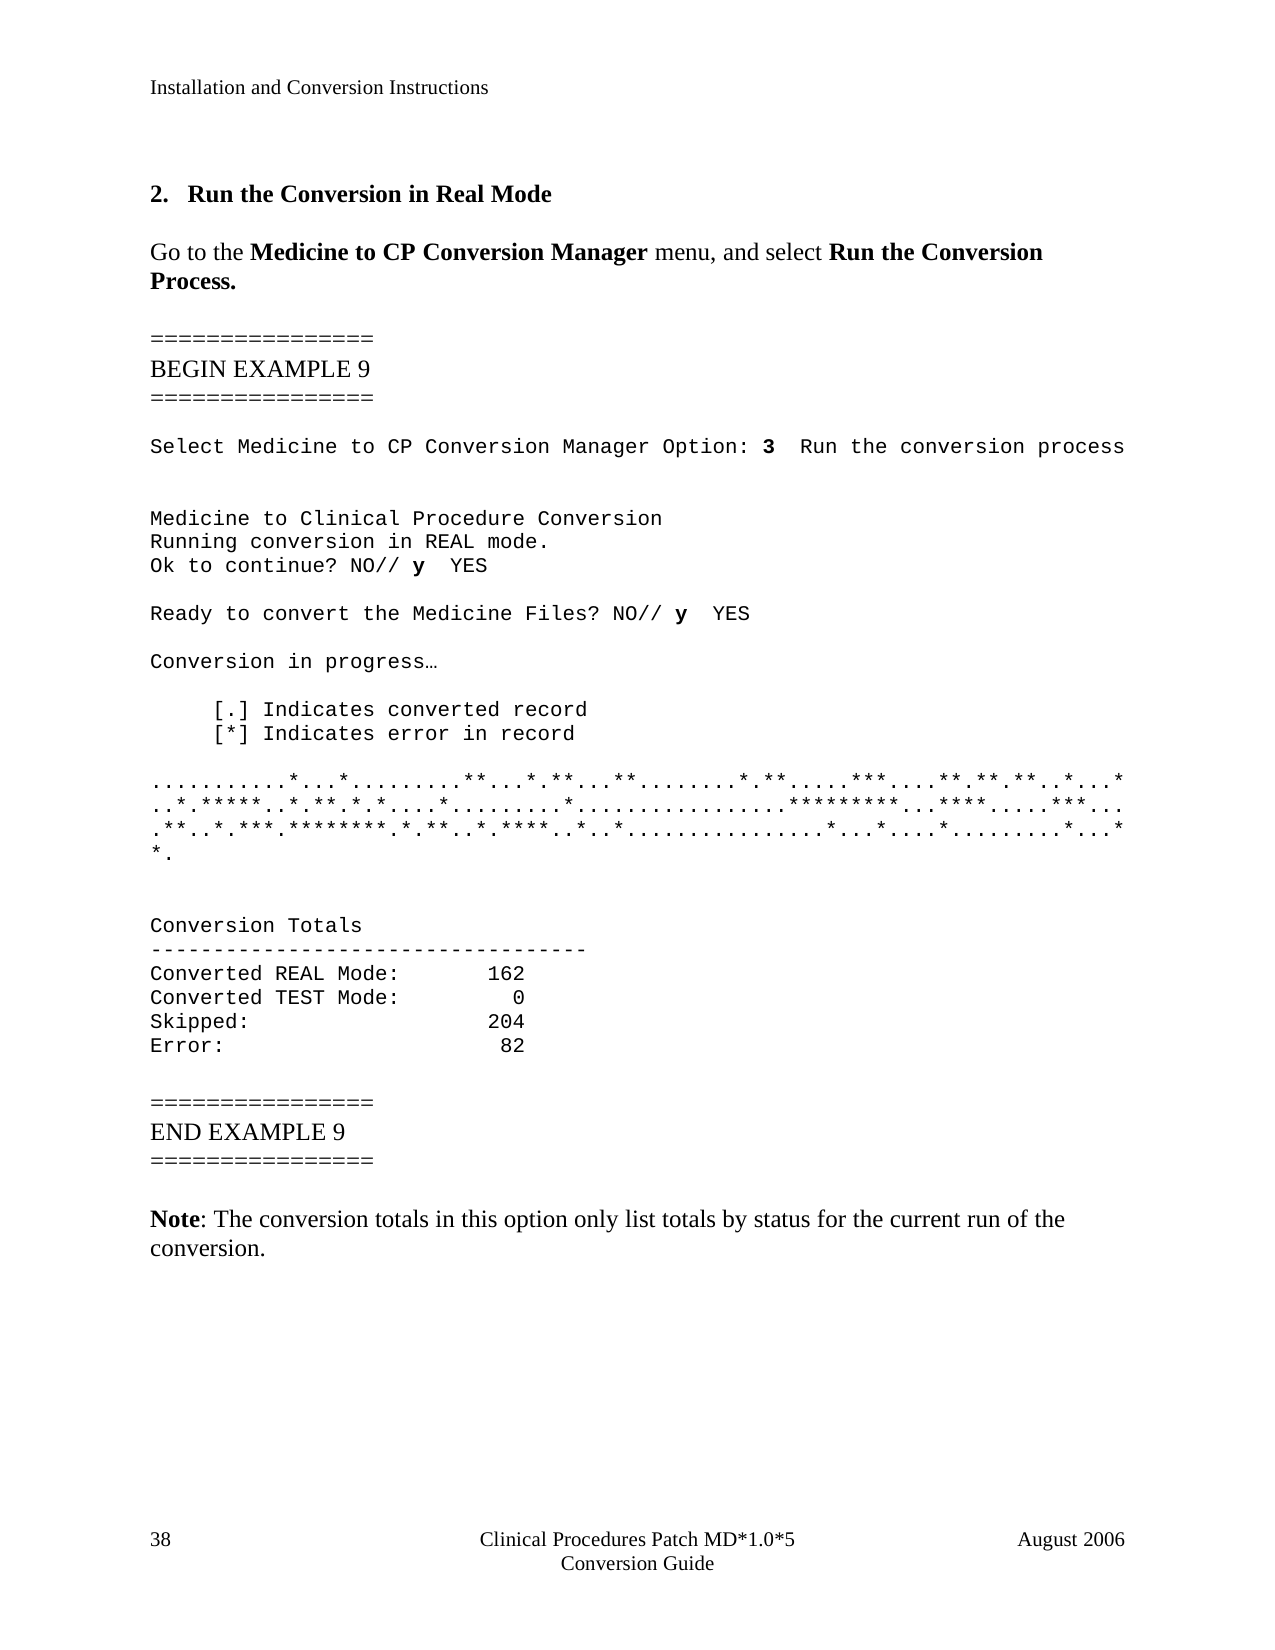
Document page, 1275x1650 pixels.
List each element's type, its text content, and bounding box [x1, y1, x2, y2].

list ================ [150, 382, 1125, 412]
list ----------------------------------- [150, 939, 1125, 963]
list BEGIN EXAMPLE 9 [150, 353, 1125, 382]
list END EXAMPLE 9 [150, 1117, 1125, 1146]
list [*] Indicates error in record [150, 723, 1125, 747]
list [.] Indicates converted record [150, 699, 1125, 723]
list Converted TEST Mode: 0 [150, 987, 1125, 1011]
list Running conversion in REAL mode. [150, 531, 1125, 555]
list Skipped: 204 [150, 1011, 1125, 1034]
list Conversion in progress… [150, 651, 1125, 675]
list Conversion Totals [150, 915, 1125, 939]
list Converted REAL Mode: 162 [150, 963, 1125, 987]
list ...........*...*.........**...*.**...**........*.**.....***....**.**.**..*...*..*.*****..*.**.*.*....*.........*.................*********...****.....***....**..*.***.********.*.**..*.****..*..*................*...*....*.........*...**. [150, 771, 1125, 867]
list ================ [150, 324, 1125, 353]
list Error: 82 [150, 1034, 1125, 1058]
list Select Medicine to CP Conversion Manager Option: 3 Run the conversion process [150, 436, 1125, 459]
list Go to the Medicine to CP Conversion Manager menu, and select Run the Conversion Process. [150, 237, 1125, 295]
list ================ [150, 1146, 1125, 1175]
list Ready to convert the Medicine Files? NO// y YES [150, 603, 1125, 627]
list Ok to continue? NO// y YES [150, 555, 1125, 579]
list Medicine to Clinical Procedure Conversion [150, 507, 1125, 531]
text Note: The conversion totals in this option only list totals by status for the current run of the conversion. [150, 1204, 1125, 1262]
list ================ [150, 1087, 1125, 1117]
subtitle 2. Run the Conversion in Real Mode [150, 179, 1125, 208]
